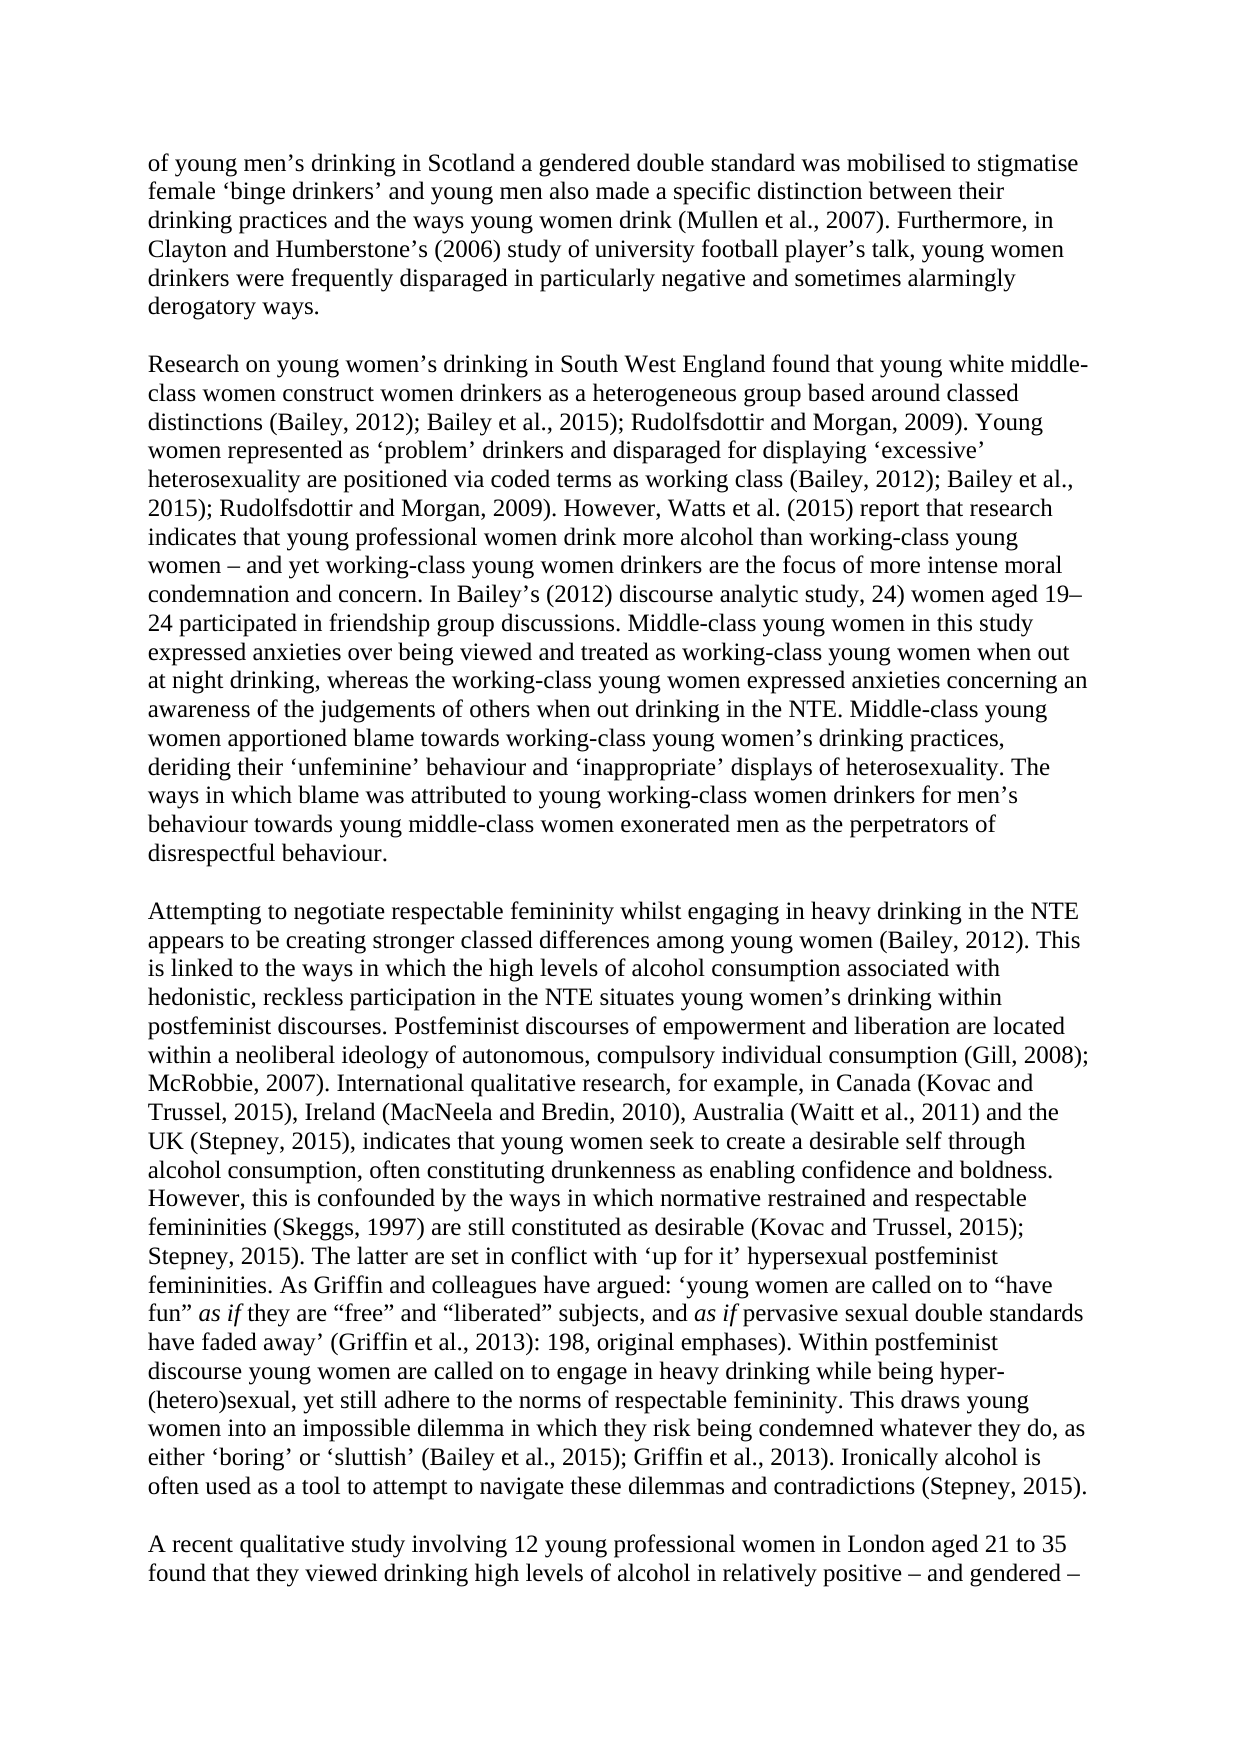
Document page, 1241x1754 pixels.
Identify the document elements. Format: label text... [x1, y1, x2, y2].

text Research on young women’s drinking in South West England found that young white middle-class women construct women drinkers as a heterogeneous group based around classed distinctions (Bailey, 2012); Bailey et al., 2015); Rudolfsdottir and Morgan, 2009). Young women represented as ‘problem’ drinkers and disparaged for displaying ‘excessive’ heterosexuality are positioned via coded terms as working class (Bailey, 2012); Bailey et al., 2015); Rudolfsdottir and Morgan, 2009). However, Watts et al. (2015) report that research indicates that young professional women drink more alcohol than working-class young women – and yet working-class young women drinkers are the focus of more intense moral condemnation and concern. In Bailey’s (2012) discourse analytic study, 24) women aged 19–24 participated in friendship group discussions. Middle-class young women in this study expressed anxieties over being viewed and treated as working-class young women when out at night drinking, whereas the working-class young women expressed anxieties concerning an awareness of the judgements of others when out drinking in the NTE. Middle-class young women apportioned blame towards working-class young women’s drinking practices, deriding their ‘unfeminine’ behaviour and ‘inappropriate’ displays of heterosexuality. The ways in which blame was attributed to young working-class women drinkers for men’s behaviour towards young middle-class women exonerated men as the perpetrators of disrespectful behaviour. [148, 349, 1093, 867]
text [148, 148, 1093, 320]
text Attempting to negotiate respectable femininity whilst engaging in heavy drinking in the NTE appears to be creating stronger classed differences among young women (Bailey, 2012). This is linked to the ways in which the high levels of alcohol consumption associated with hedonistic, reckless participation in the NTE situates young women’s drinking within postfeminist discourses. Postfeminist discourses of empowerment and liberation are located within a neoliberal ideology of autonomous, compulsory individual consumption (Gill, 2008); McRobbie, 2007). International qualitative research, for example, in Canada (Kovac and Trussel, 2015), Ireland (MacNeela and Bredin, 2010), Australia (Waitt et al., 2011) and the UK (Stepney, 2015), indicates that young women seek to create a desirable self through alcohol consumption, often constituting drunkenness as enabling confidence and boldness. However, this is confounded by the ways in which normative restrained and respectable femininities (Skeggs, 1997) are still constituted as desirable (Kovac and Trussel, 2015); Stepney, 2015). The latter are set in conflict with ‘up for it’ hypersexual postfeminist femininities. As Griffin and colleagues have argued: ‘young women are called on to “have fun” as if they are “free” and “liberated” subjects, and as if pervasive sexual double standards have faded away’ (Griffin et al., 2013): 198, original emphases). Within postfeminist discourse young women are called on to engage in heavy drinking while being hyper-(hetero)sexual, yet still adhere to the norms of respectable femininity. This draws young women into an impossible dilemma in which they risk being condemned whatever they do, as either ‘boring’ or ‘sluttish’ (Bailey et al., 2015); Griffin et al., 2013). Ironically alcohol is often used as a tool to attempt to navigate these dilemmas and contradictions (Stepney, 2015). [148, 896, 1093, 1500]
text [148, 1529, 1093, 1586]
